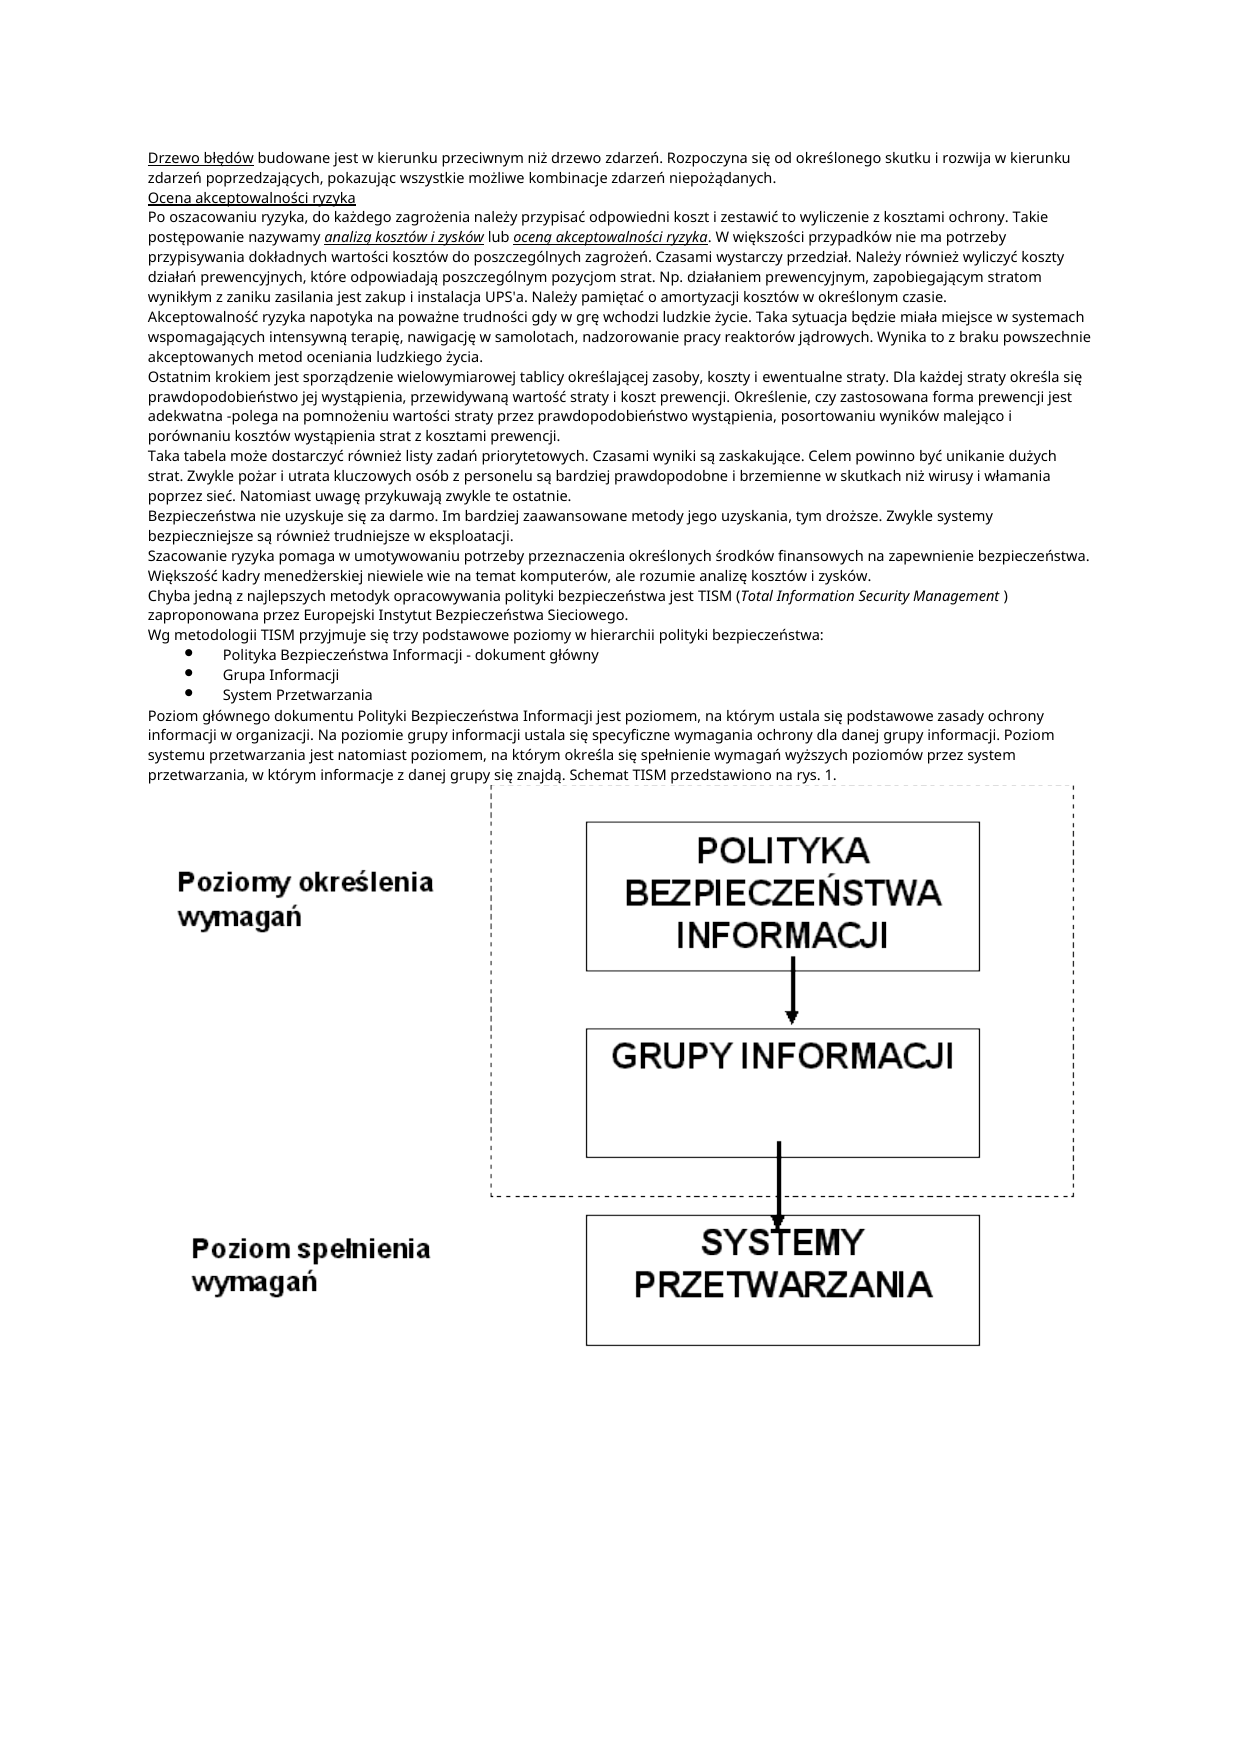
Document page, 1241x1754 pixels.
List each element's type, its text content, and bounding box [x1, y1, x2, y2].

text Ocena akceptowalności ryzyka [148, 187, 1093, 207]
text Wg metodologii TISM przyjmuje się trzy podstawowe poziomy w hierarchii polityki bezpieczeństwa: [148, 625, 1093, 645]
text Poziom głównego dokumentu Polityki Bezpieczeństwa Informacji jest poziomem, na którym ustala się podstawowe zasady ochrony informacji w organizacji. Na poziomie grupy informacji ustala się specyficzne wymagania ochrony dla danej grupy informacji. Poziom systemu przetwarzania jest natomiast poziomem, na którym określa się spełnienie wymagań wyższych poziomów przez system przetwarzania, w którym informacje z danej grupy się znajdą. Schemat TISM przedstawiono na rys. 1. [148, 705, 1093, 785]
text Taka tabela może dostarczyć również listy zadań priorytetowych. Czasami wyniki są zaskakujące. Celem powinno być unikanie dużych strat. Zwykle pożar i utrata kluczowych osób z personelu są bardziej prawdopodobne i brzemienne w skutkach niż wirusy i włamania poprzez sieć. Natomiast uwagę przykuwają zwykle te ostatnie. [148, 446, 1093, 506]
text Ostatnim krokiem jest sporządzenie wielowymiarowej tablicy określającej zasoby, koszty i ewentualne straty. Dla każdej straty określa się prawdopodobieństwo jej wystąpienia, przewidywaną wartość straty i koszt prewencji. Określenie, czy zastosowana forma prewencji jest adekwatna -polega na pomnożeniu wartości straty przez prawdopodobieństwo wystąpienia, posortowaniu wyników malejąco i porównaniu kosztów wystąpienia strat z kosztami prewencji. [148, 366, 1093, 446]
text Drzewo błędów budowane jest w kierunku przeciwnym niż drzewo zdarzeń. Rozpoczyna się od określonego skutku i rozwija w kierunku zdarzeń poprzedzających, pokazując wszystkie możliwe kombinacje zdarzeń niepożądanych. [148, 148, 1093, 187]
text Bezpieczeństwa nie uzyskuje się za darmo. Im bardziej zaawansowane metody jego uzyskania, tym droższe. Zwykle systemy bezpieczniejsze są również trudniejsze w eksploatacji. [148, 506, 1093, 546]
list System Przetwarzania [185, 685, 1093, 705]
text Chyba jedną z najlepszych metodyk opracowywania polityki bezpieczeństwa jest TISM (Total Information Security Management ) zaproponowana przez Europejski Instytut Bezpieczeństwa Sieciowego. [148, 585, 1093, 625]
list Grupa Informacji [185, 665, 1093, 685]
text Szacowanie ryzyka pomaga w umotywowaniu potrzeby przeznaczenia określonych środków finansowych na zapewnienie bezpieczeństwa. Większość kadry menedżerskiej niewiele wie na temat komputerów, ale rozumie analizę kosztów i zysków. [148, 546, 1093, 585]
text Po oszacowaniu ryzyka, do każdego zagrożenia należy przypisać odpowiedni koszt i zestawić to wyliczenie z kosztami ochrony. Takie postępowanie nazywamy analizą kosztów i zysków lub oceną akceptowalności ryzyka. W większości przypadków nie ma potrzeby przypisywania dokładnych wartości kosztów do poszczególnych zagrożeń. Czasami wystarczy przedział. Należy również wyliczyć koszty działań prewencyjnych, które odpowiadają poszczególnym pozycjom strat. Np. działaniem prewencyjnym, zapobiegającym stratom wynikłym z zaniku zasilania jest zakup i instalacja UPS'a. Należy pamiętać o amortyzacji kosztów w określonym czasie. [148, 207, 1093, 307]
picture [165, 785, 1075, 1348]
text Akceptowalność ryzyka napotyka na poważne trudności gdy w grę wchodzi ludzkie życie. Taka sytuacja będzie miała miejsce w systemach wspomagających intensywną terapię, nawigację w samolotach, nadzorowanie pracy reaktorów jądrowych. Wynika to z braku powszechnie akceptowanych metod oceniania ludzkiego życia. [148, 307, 1093, 366]
list Polityka Bezpieczeństwa Informacji - dokument główny [185, 645, 1093, 665]
